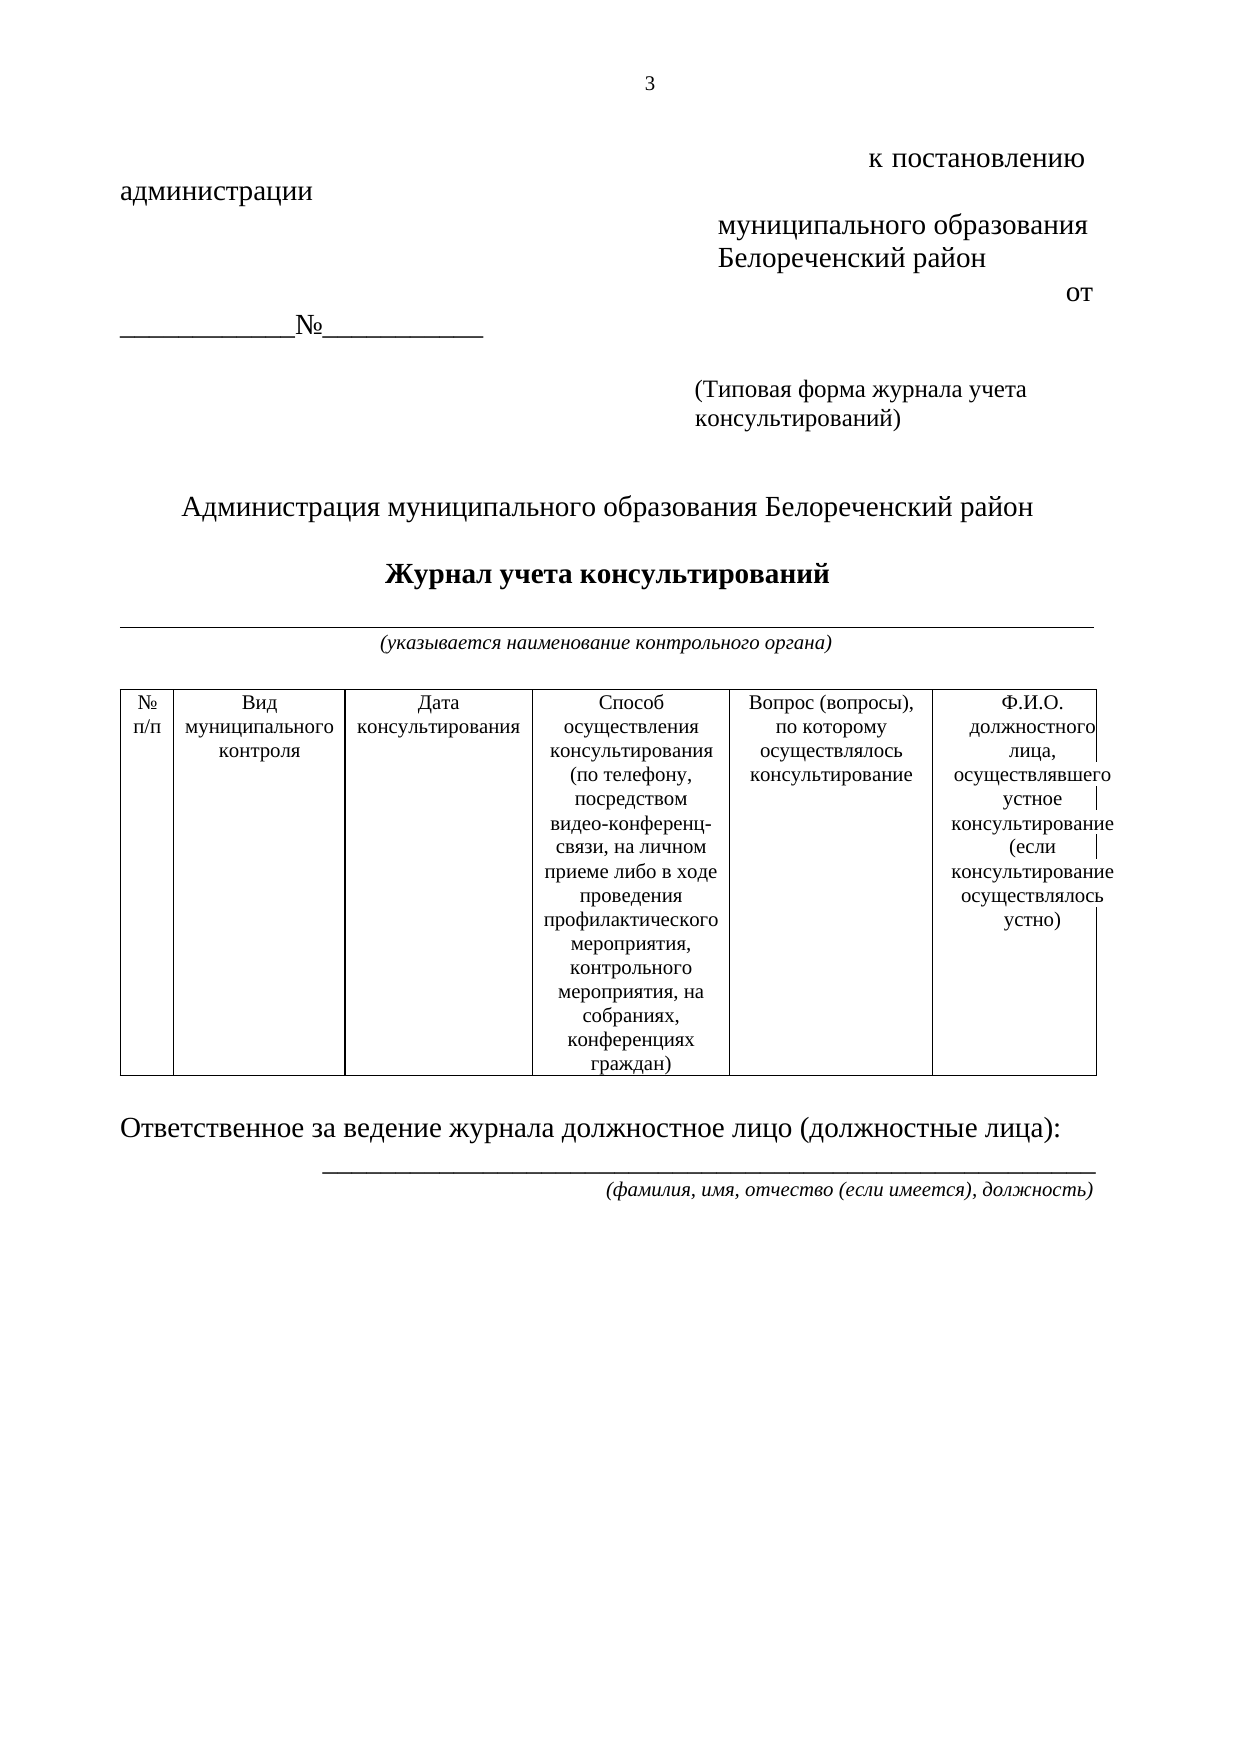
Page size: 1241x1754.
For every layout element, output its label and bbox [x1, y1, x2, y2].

table_header [118, 119, 1097, 1288]
